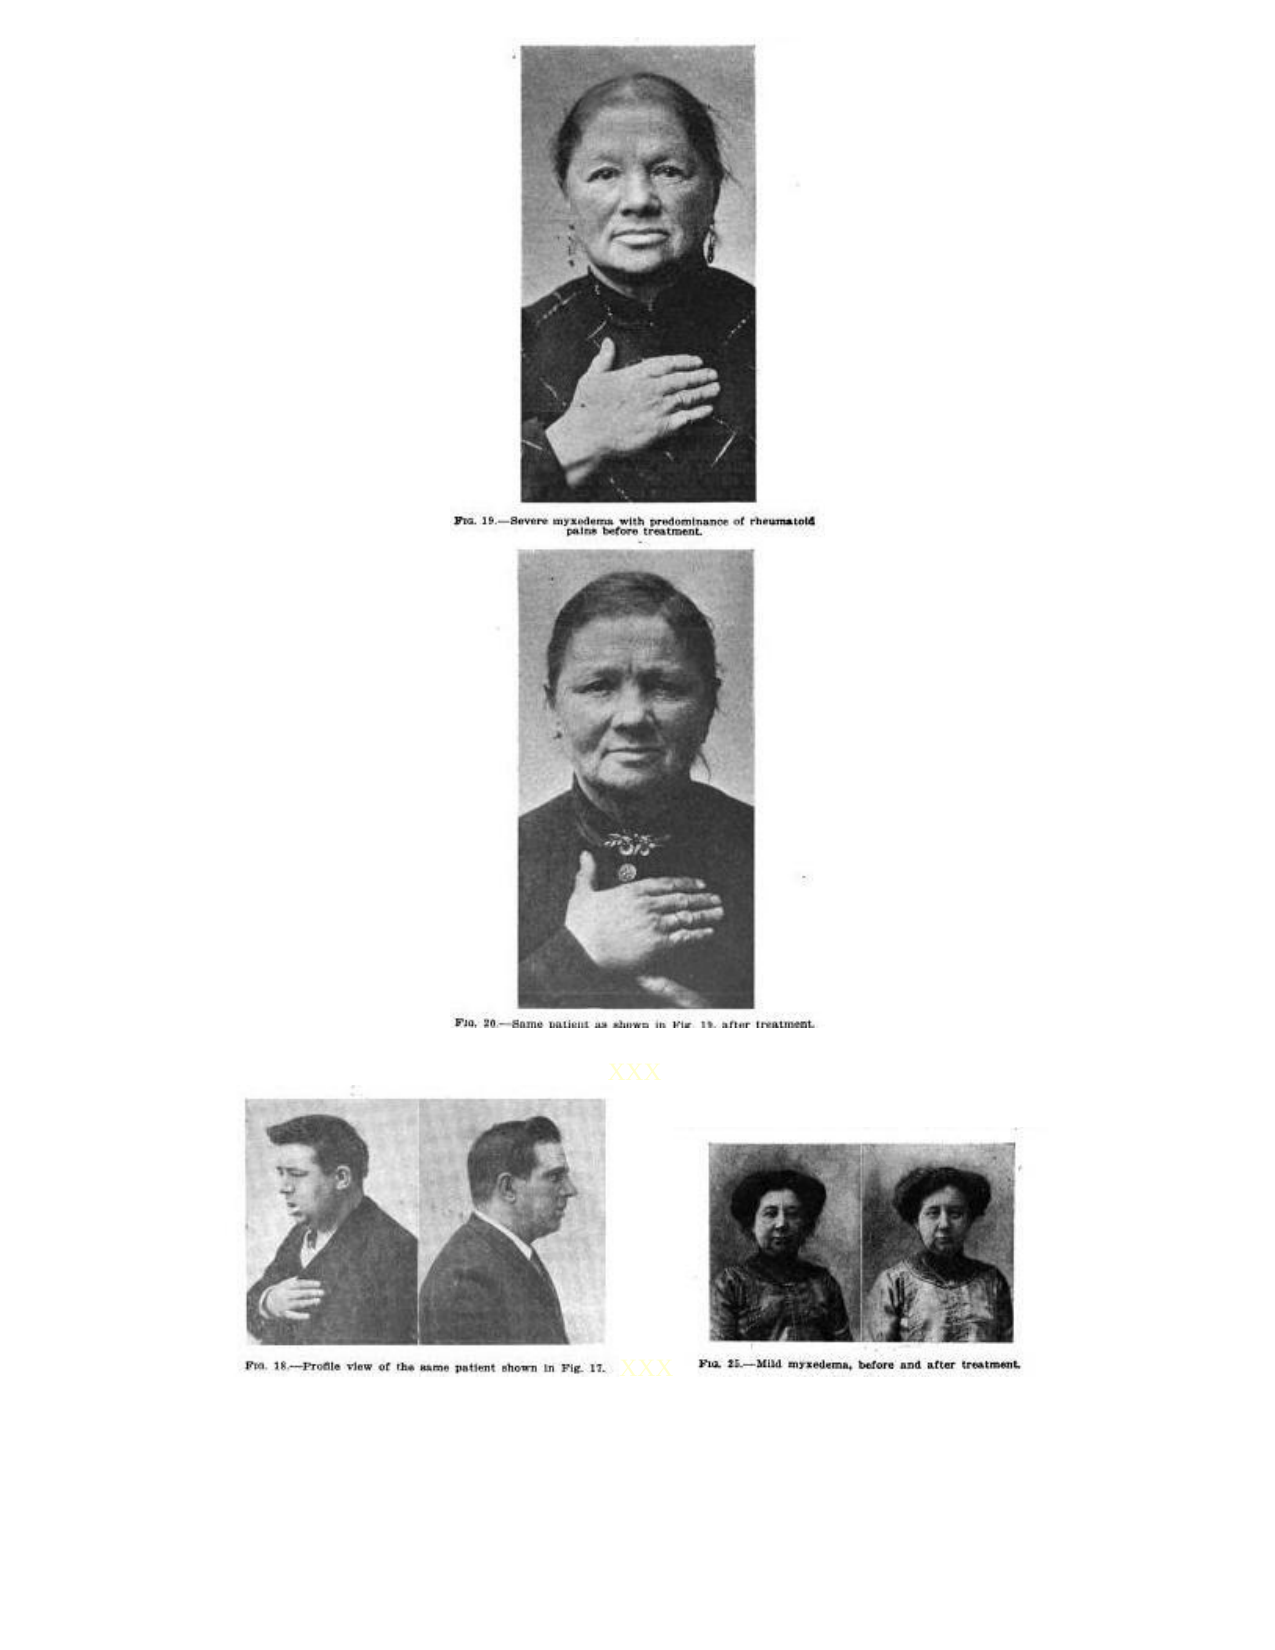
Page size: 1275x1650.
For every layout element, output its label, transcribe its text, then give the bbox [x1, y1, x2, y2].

picture [225, 1085, 620, 1377]
picture [450, 37, 826, 1028]
picture [673, 1127, 1050, 1377]
